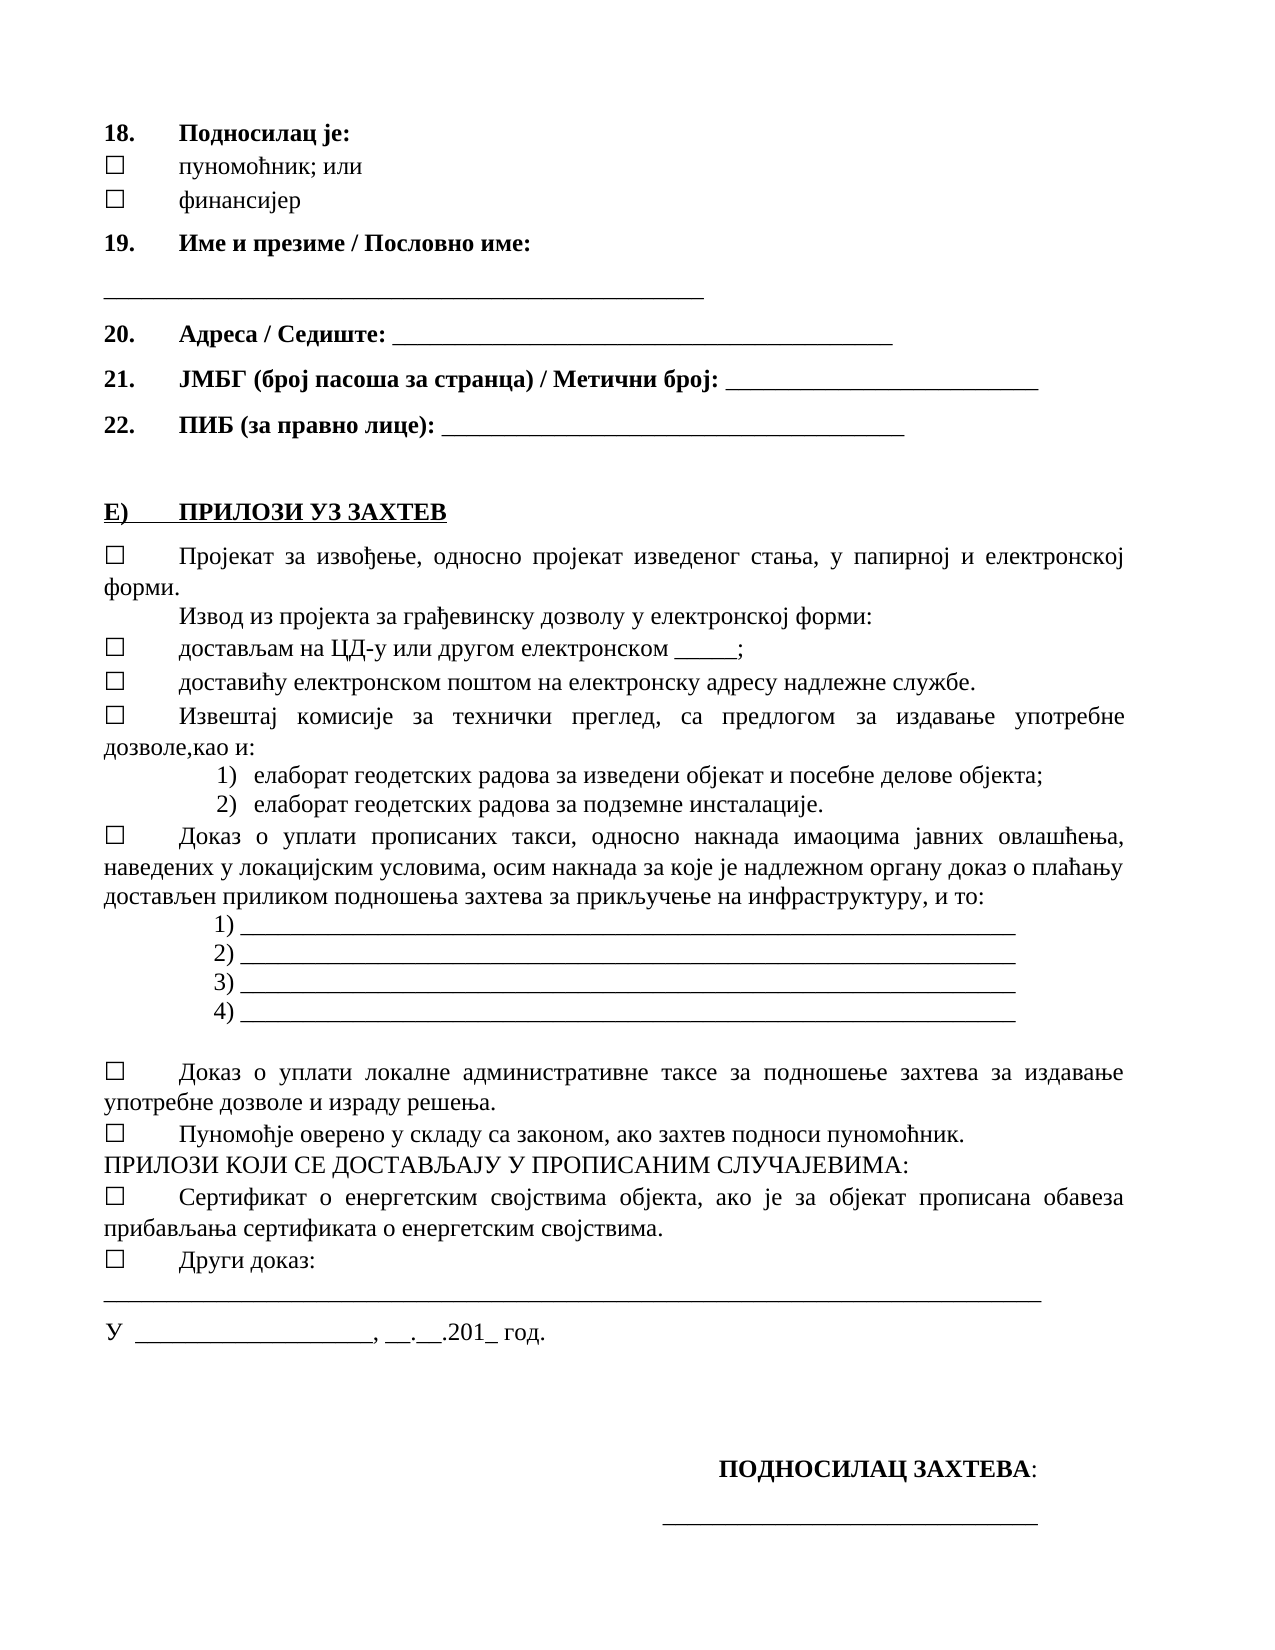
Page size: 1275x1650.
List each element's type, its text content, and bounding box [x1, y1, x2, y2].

text 2) ______________________________________________________________ [103, 938, 1125, 967]
text ☐ финансијер [103, 181, 1125, 215]
text 4) ______________________________________________________________ [103, 996, 1125, 1024]
text ☐ достављам на ЦД-у или другом електронском _____; [103, 629, 1125, 664]
text ___________________________________________________________________________ [103, 1276, 1125, 1304]
text ☐ доставићу електронском поштом на електронску адресу надлежне службе. [103, 664, 1125, 698]
text ☐ Сертификат о енергетским својствима објекта, ако је за објекат прописана обавеза прибављања сертификата о енергетским својствима. [103, 1179, 1125, 1242]
list елаборат геодетских радова за подземне инсталације. [216, 789, 1125, 818]
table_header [565, 1305, 1049, 1545]
list ПИБ (за правно лице): _____________________________________ [103, 410, 1125, 439]
text 1) ______________________________________________________________ [103, 909, 1125, 938]
list ЈМБГ (број пасоша за странца) / Метични број: _________________________ [103, 364, 1125, 393]
text ☐ Пројекат за извођење, односно пројекат изведеног стања, у папирној и електронској форми. [103, 538, 1125, 601]
text ☐ Доказ о уплати локалне административне таксе за подношење захтева за издавање употребне дозволе и израду решења. [103, 1053, 1125, 1116]
text ☐ Пуномоћје оверено у складу са законом, ако захтев подноси пуномоћник. [103, 1116, 1125, 1150]
list Адреса / Седиште: ________________________________________ [103, 319, 1125, 348]
list Име и презиме / Пословно име: [103, 228, 1125, 257]
text ПРИЛОЗИ КОЈИ СЕ ДОСТАВЉАЈУ У ПРОПИСАНИМ СЛУЧАЈЕВИМА: [103, 1150, 1125, 1179]
list Подносилац је: [103, 118, 1125, 147]
text Извод из пројекта за грађевинску дозволу у електронској форми: [103, 601, 1125, 629]
list елаборат геодетских радова за изведени објекат и посебне делове објекта; [216, 761, 1125, 789]
text ☐ пуномоћник; или [103, 147, 1125, 181]
text 3) ______________________________________________________________ [103, 967, 1125, 996]
text ☐ Извештај комисије за технички преглед, са предлогом за издавање употребне дозволе,као и: [103, 698, 1125, 761]
text ☐ Доказ о уплати прописаних такси, односно накнада имаоцима јавних овлашћења, наведених у локацијским условима, осим накнада за које је надлежном органу доказ о плаћању достављен приликом подношења захтева за прикључење на инфраструктуру, и то: [103, 818, 1125, 909]
text Е) ПРИЛОЗИ УЗ ЗАХТЕВ [103, 497, 1125, 526]
text ☐ Други доказ: [103, 1242, 1125, 1276]
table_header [81, 1305, 565, 1545]
text ________________________________________________ [103, 273, 1125, 302]
